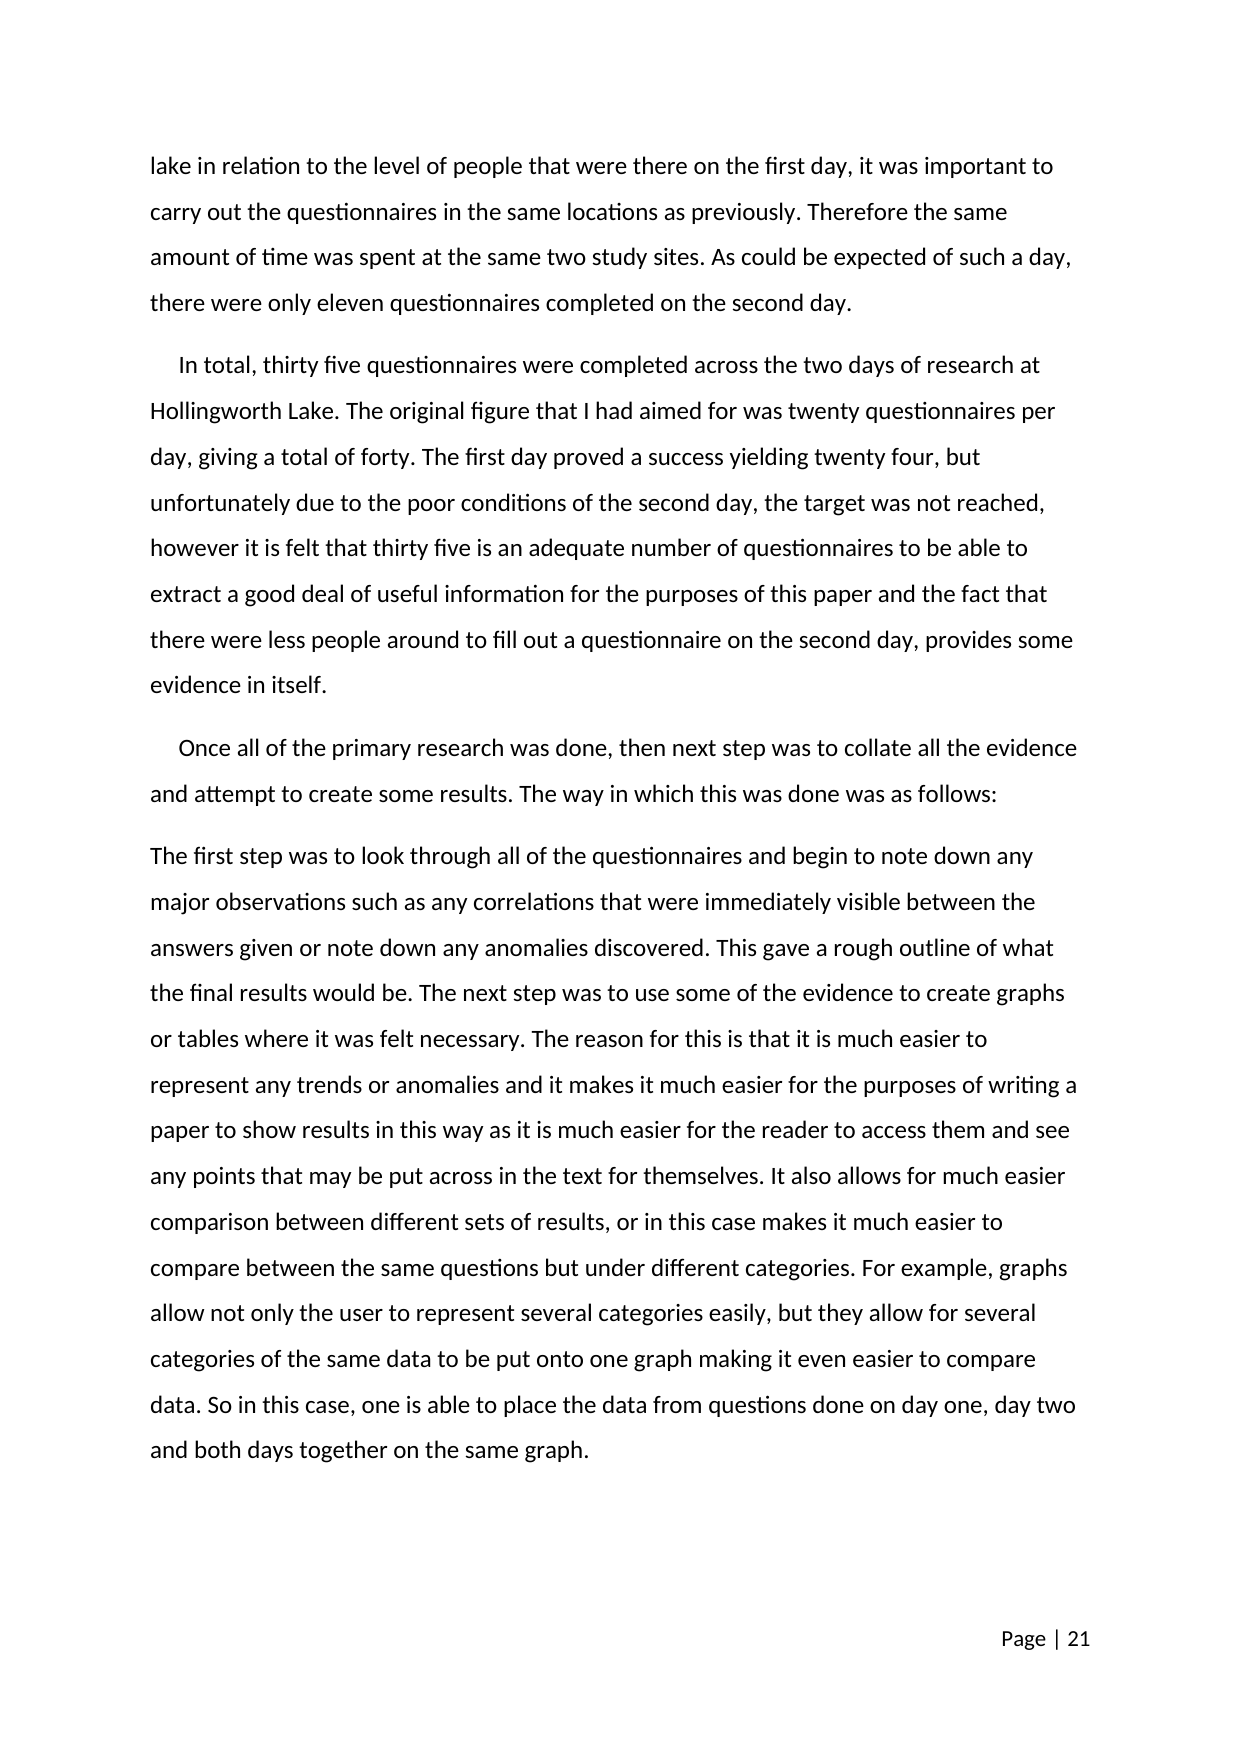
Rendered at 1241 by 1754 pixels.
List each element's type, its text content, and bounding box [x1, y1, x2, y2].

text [150, 150, 1090, 318]
text The first step was to look through all of the questionnaires and begin to note down any major observations such as any correlations that were immediately visible between the answers given or note down any anomalies discovered. This gave a rough outline of what the final results would be. The next step was to use some of the evidence to create graphs or tables where it was felt necessary. The reason for this is that it is much easier to represent any trends or anomalies and it makes it much easier for the purposes of writing a paper to show results in this way as it is much easier for the reader to access them and see any points that may be put across in the text for themselves. It also allows for much easier comparison between different sets of results, or in this case makes it much easier to compare between the same questions but under different categories. For example, graphs allow not only the user to represent several categories easily, but they allow for several categories of the same data to be put onto one graph making it even easier to compare data. So in this case, one is able to place the data from questions done on day one, day two and both days together on the same graph. [150, 840, 1090, 1465]
text Once all of the primary research was done, then next step was to collate all the evidence and attempt to create some results. The way in which this was done was as follows: [150, 732, 1090, 808]
text In total, thirty five questionnaires were completed across the two days of research at Hollingworth Lake. The original figure that I had aimed for was twenty questionnaires per day, giving a total of forty. The first day proved a success yielding twenty four, but unfortunately due to the poor conditions of the second day, the target was not reached, however it is felt that thirty five is an adequate number of questionnaires to be able to extract a good deal of useful information for the purposes of this paper and the fact that there were less people around to fill out a questionnaire on the second day, provides some evidence in itself. [150, 349, 1090, 700]
